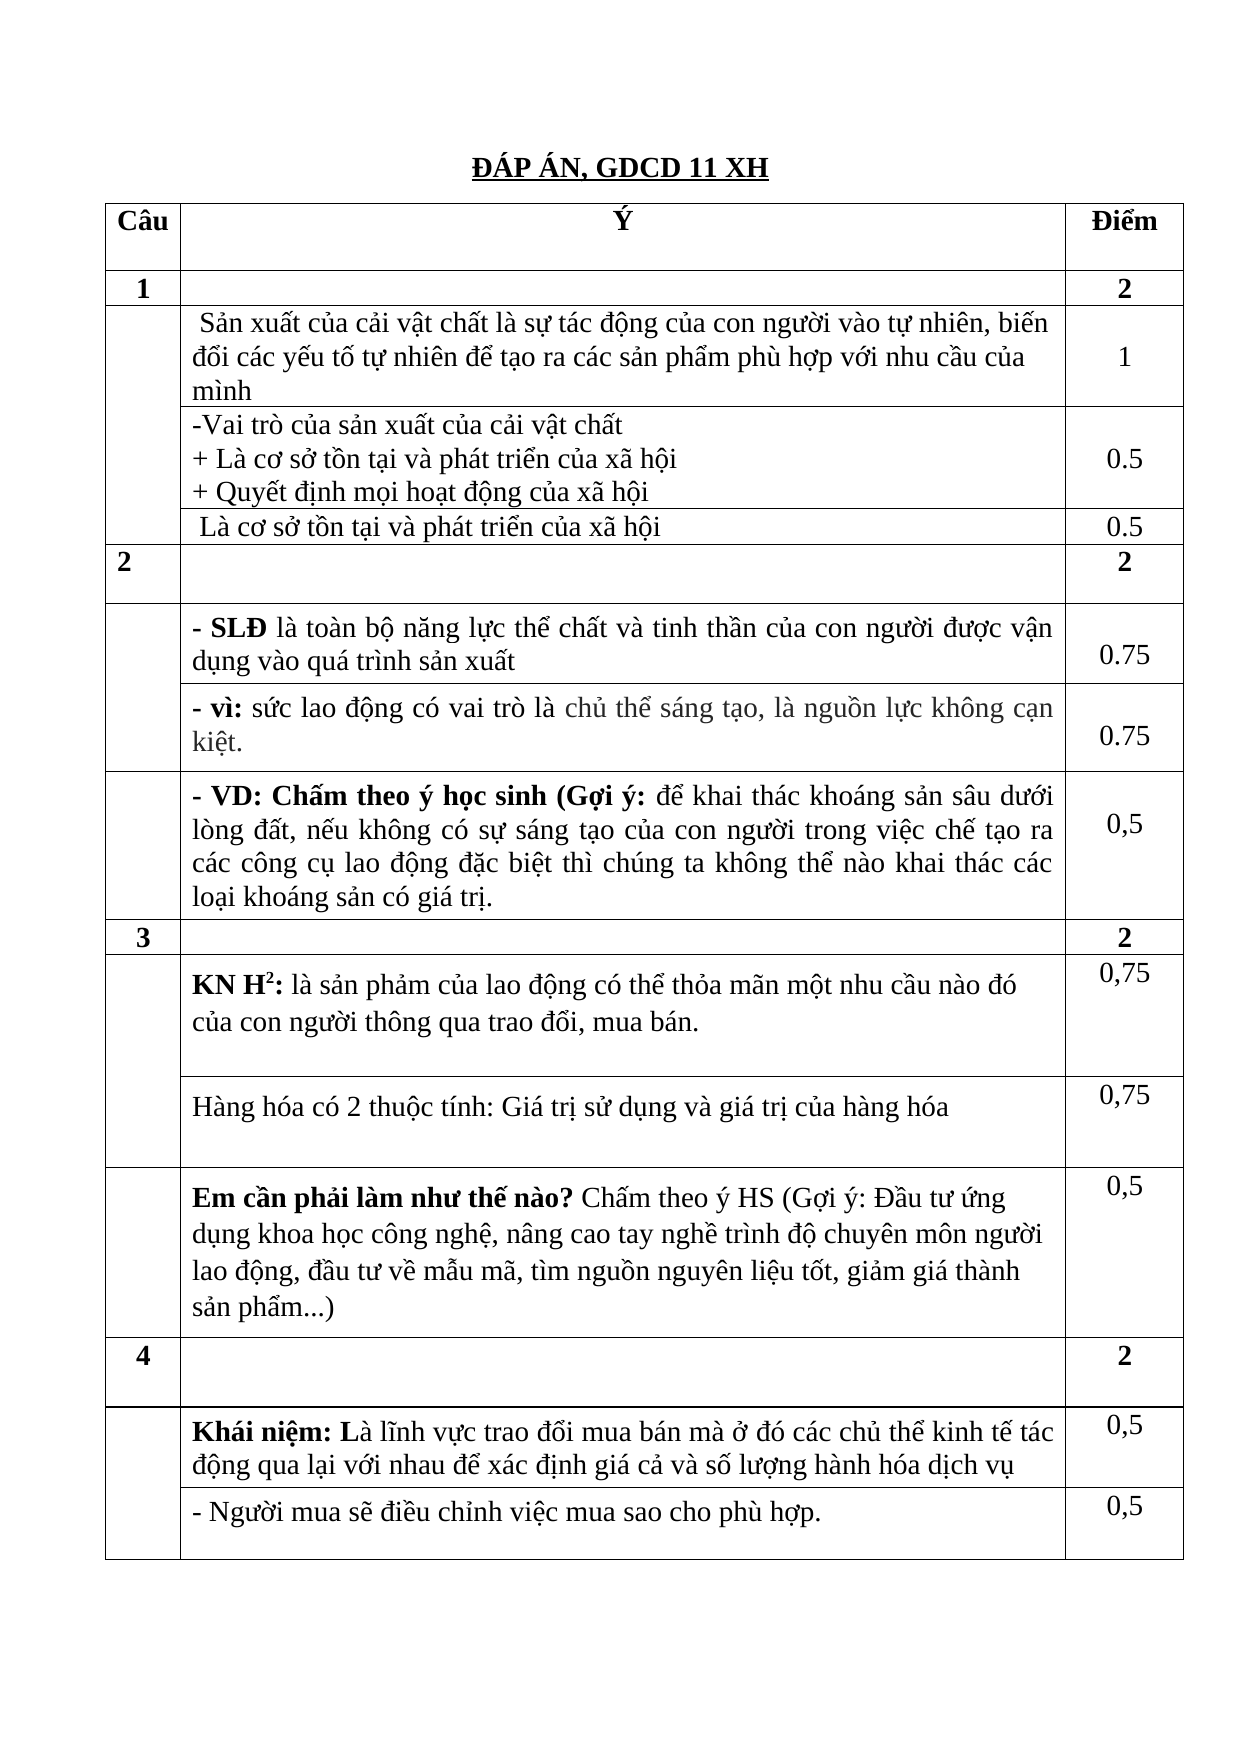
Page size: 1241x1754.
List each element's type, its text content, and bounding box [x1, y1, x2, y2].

table_cell 0,5 [1066, 1488, 1183, 1559]
table_cell 0,75 [1066, 955, 1183, 1076]
table_header Điểm [1066, 204, 1183, 270]
text ĐÁP ÁN, GDCD 11 XH [150, 150, 1090, 183]
table_cell 2 [1066, 1338, 1183, 1406]
table_cell - Người mua sẽ điều chỉnh việc mua sao cho phù hợp. [181, 1488, 1065, 1559]
table_cell [106, 306, 180, 543]
table_cell [181, 920, 1065, 954]
table_cell [181, 1338, 1065, 1406]
table_cell 2 [1066, 920, 1183, 954]
table_cell - SLĐ là toàn bộ năng lực thể chất và tinh thần của con người được vận dụng vào quá trình sản xuất [181, 604, 1065, 683]
table_cell 0,5 [1066, 772, 1183, 919]
table_cell 4 [106, 1338, 180, 1406]
table_cell 2 [1066, 545, 1183, 602]
table_cell [106, 1168, 180, 1337]
table_header Ý [181, 204, 1065, 270]
table_cell [106, 604, 180, 771]
table_cell 0.5 [1066, 509, 1183, 543]
table_cell 0.5 [1066, 407, 1183, 508]
table_cell Em cần phải làm như thế nào? Chấm theo ý HS (Gợi ý: Đầu tư ứng dụng khoa học công nghệ, nâng cao tay nghề trình độ chuyên môn người lao động, đầu tư về mẫu mã, tìm nguồn nguyên liệu tốt, giảm giá thành sản phẩm...) [181, 1168, 1065, 1337]
table_header Câu [106, 204, 180, 270]
table_cell 0,5 [1066, 1168, 1183, 1337]
table_cell 0.75 [1066, 604, 1183, 683]
table_cell [106, 1408, 180, 1559]
table_cell Hàng hóa có 2 thuộc tính: Giá trị sử dụng và giá trị của hàng hóa [181, 1077, 1065, 1167]
table_cell KN H2: là sản phảm của lao động có thể thỏa mãn một nhu cầu nào đó của con người thông qua trao đổi, mua bán. [181, 955, 1065, 1076]
table_cell 2 [1066, 271, 1183, 304]
table_cell 3 [106, 920, 180, 954]
table_cell 2 [106, 545, 180, 602]
table_cell - VD: Chấm theo ý học sinh (Gợi ý: để khai thác khoáng sản sâu dưới lòng đất, nếu không có sự sáng tạo của con người trong việc chế tạo ra các công cụ lao động đặc biệt thì chúng ta không thể nào khai thác các loại khoáng sản có giá trị. [181, 772, 1065, 919]
table_cell 0,75 [1066, 1077, 1183, 1167]
table_cell [181, 271, 1065, 304]
table_cell 0,5 [1066, 1408, 1183, 1487]
table_cell 1 [1066, 306, 1183, 406]
table_cell [106, 772, 180, 919]
table_cell [106, 955, 180, 1167]
table_cell - vì: sức lao động có vai trò là chủ thể sáng tạo, là nguồn lực không cạn kiệt. [181, 684, 1065, 771]
table_cell 0.75 [1066, 684, 1183, 771]
table_cell Là cơ sở tồn tại và phát triển của xã hội [181, 509, 1065, 543]
table_cell Sản xuất của cải vật chất là sự tác động của con người vào tự nhiên, biến đổi các yếu tố tự nhiên để tạo ra các sản phẩm phù hợp với nhu cầu của mình [181, 306, 1065, 406]
table_cell [181, 545, 1065, 602]
table_cell Khái niệm: Là lĩnh vực trao đổi mua bán mà ở đó các chủ thể kinh tế tác động qua lại với nhau để xác định giá cả và số lượng hành hóa dịch vụ [181, 1408, 1065, 1487]
table_cell -Vai trò của sản xuất của cải vật chất + Là cơ sở tồn tại và phát triển của xã hội + Quyết định mọi hoạt động của xã hội [181, 407, 1065, 508]
table_cell 1 [106, 271, 180, 304]
